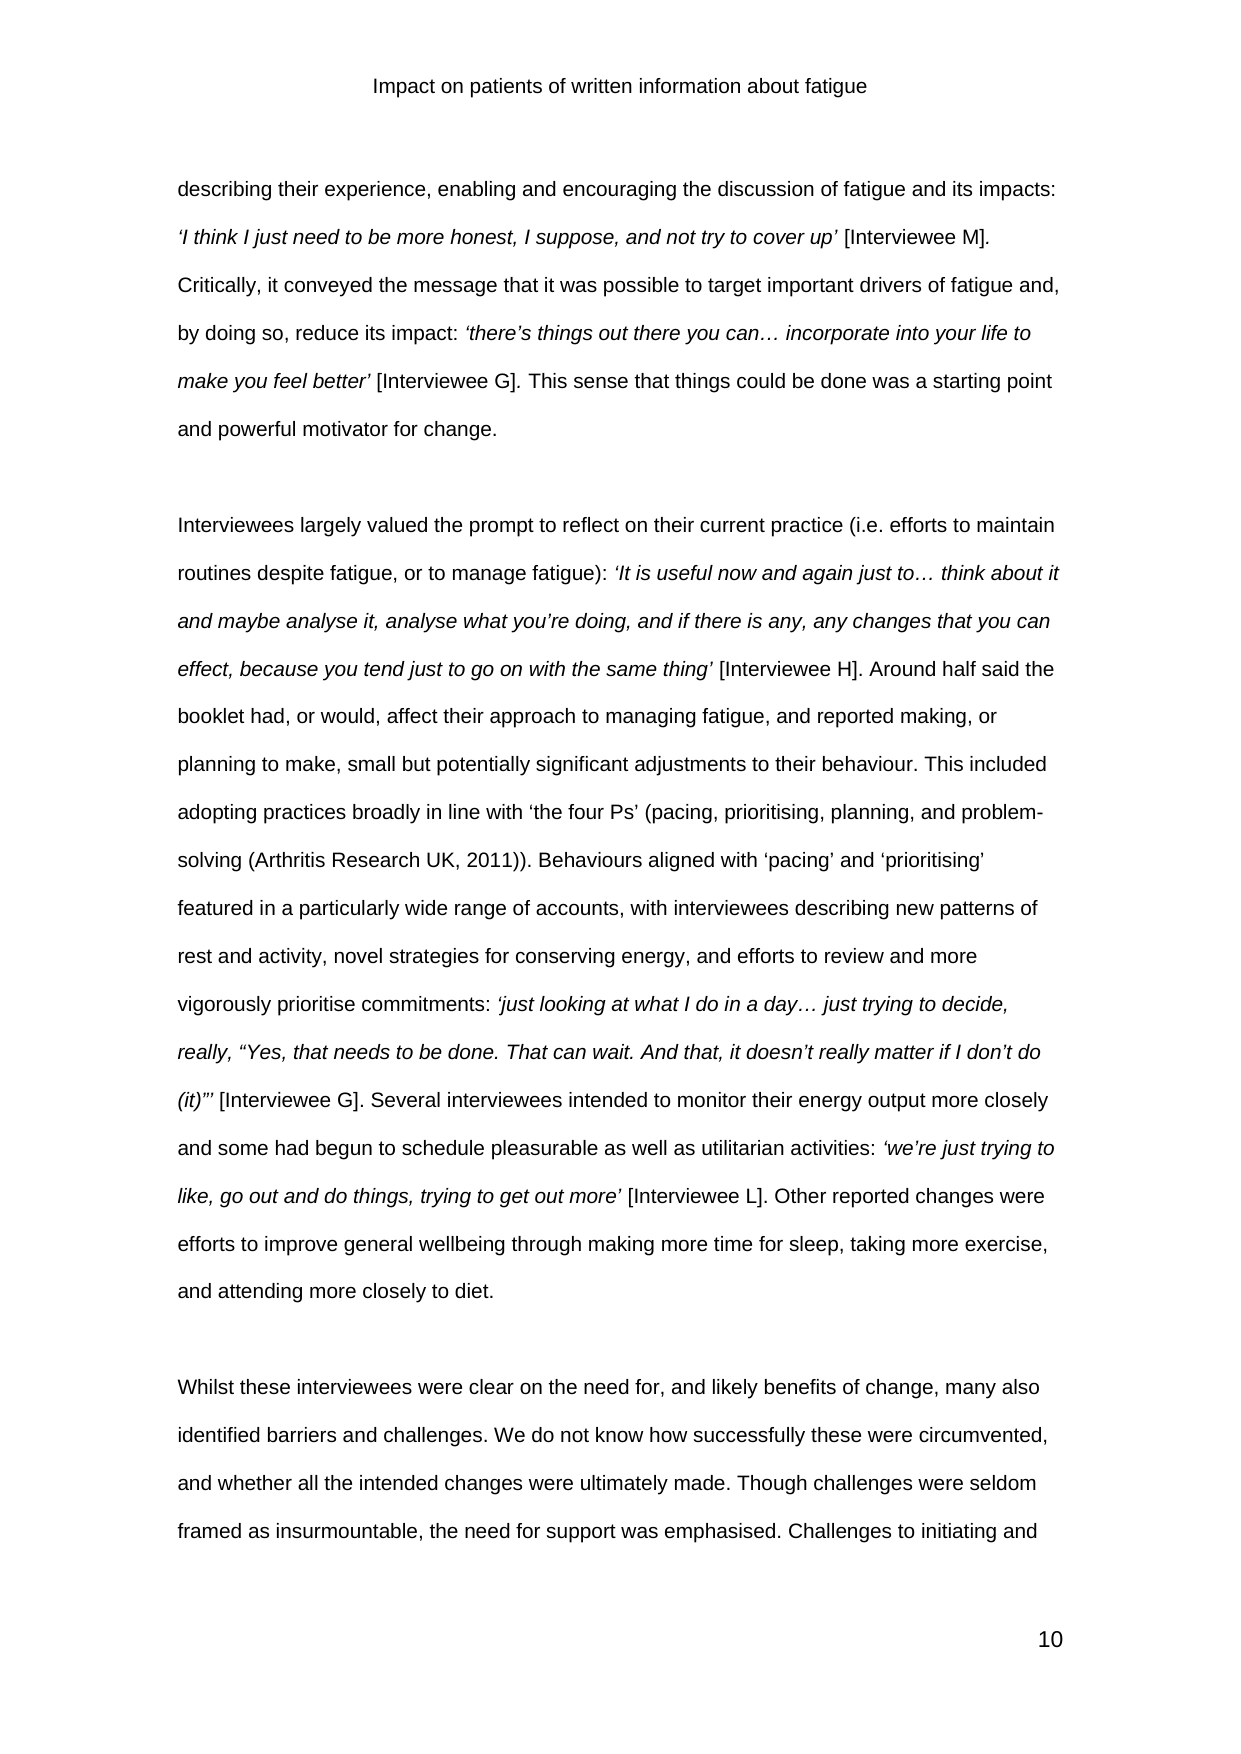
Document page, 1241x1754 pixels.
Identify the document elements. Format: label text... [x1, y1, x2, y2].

text Interviewees largely valued the prompt to reflect on their current practice (i.e. efforts to maintain routines despite fatigue, or to manage fatigue): ‘It is useful now and again just to… think about it and maybe analyse it, analyse what you’re doing, and if there is any, any changes that you can effect, because you tend just to go on with the same thing’ [Interviewee H]. Around half said the booklet had, or would, affect their approach to managing fatigue, and reported making, or planning to make, small but potentially significant adjustments to their behaviour. This included adopting practices broadly in line with ‘the four Ps’ (pacing, prioritising, planning, and problem-solving (Arthritis Research UK, 2011)). Behaviours aligned with ‘pacing’ and ‘prioritising’ featured in a particularly wide range of accounts, with interviewees describing new patterns of rest and activity, novel strategies for conserving energy, and efforts to review and more vigorously prioritise commitments: ‘just looking at what I do in a day… just trying to decide, really, “Yes, that needs to be done. That can wait. And that, it doesn’t really matter if I don’t do (it)”’ [Interviewee G]. Several interviewees intended to monitor their energy output more closely and some had begun to schedule pleasurable as well as utilitarian activities: ‘we’re just trying to like, go out and do things, trying to get out more’ [Interviewee L]. Other reported changes were efforts to improve general wellbeing through making more time for sleep, taking more exercise, and attending more closely to diet. [177, 513, 1063, 1303]
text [177, 1375, 1063, 1543]
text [177, 177, 1063, 441]
